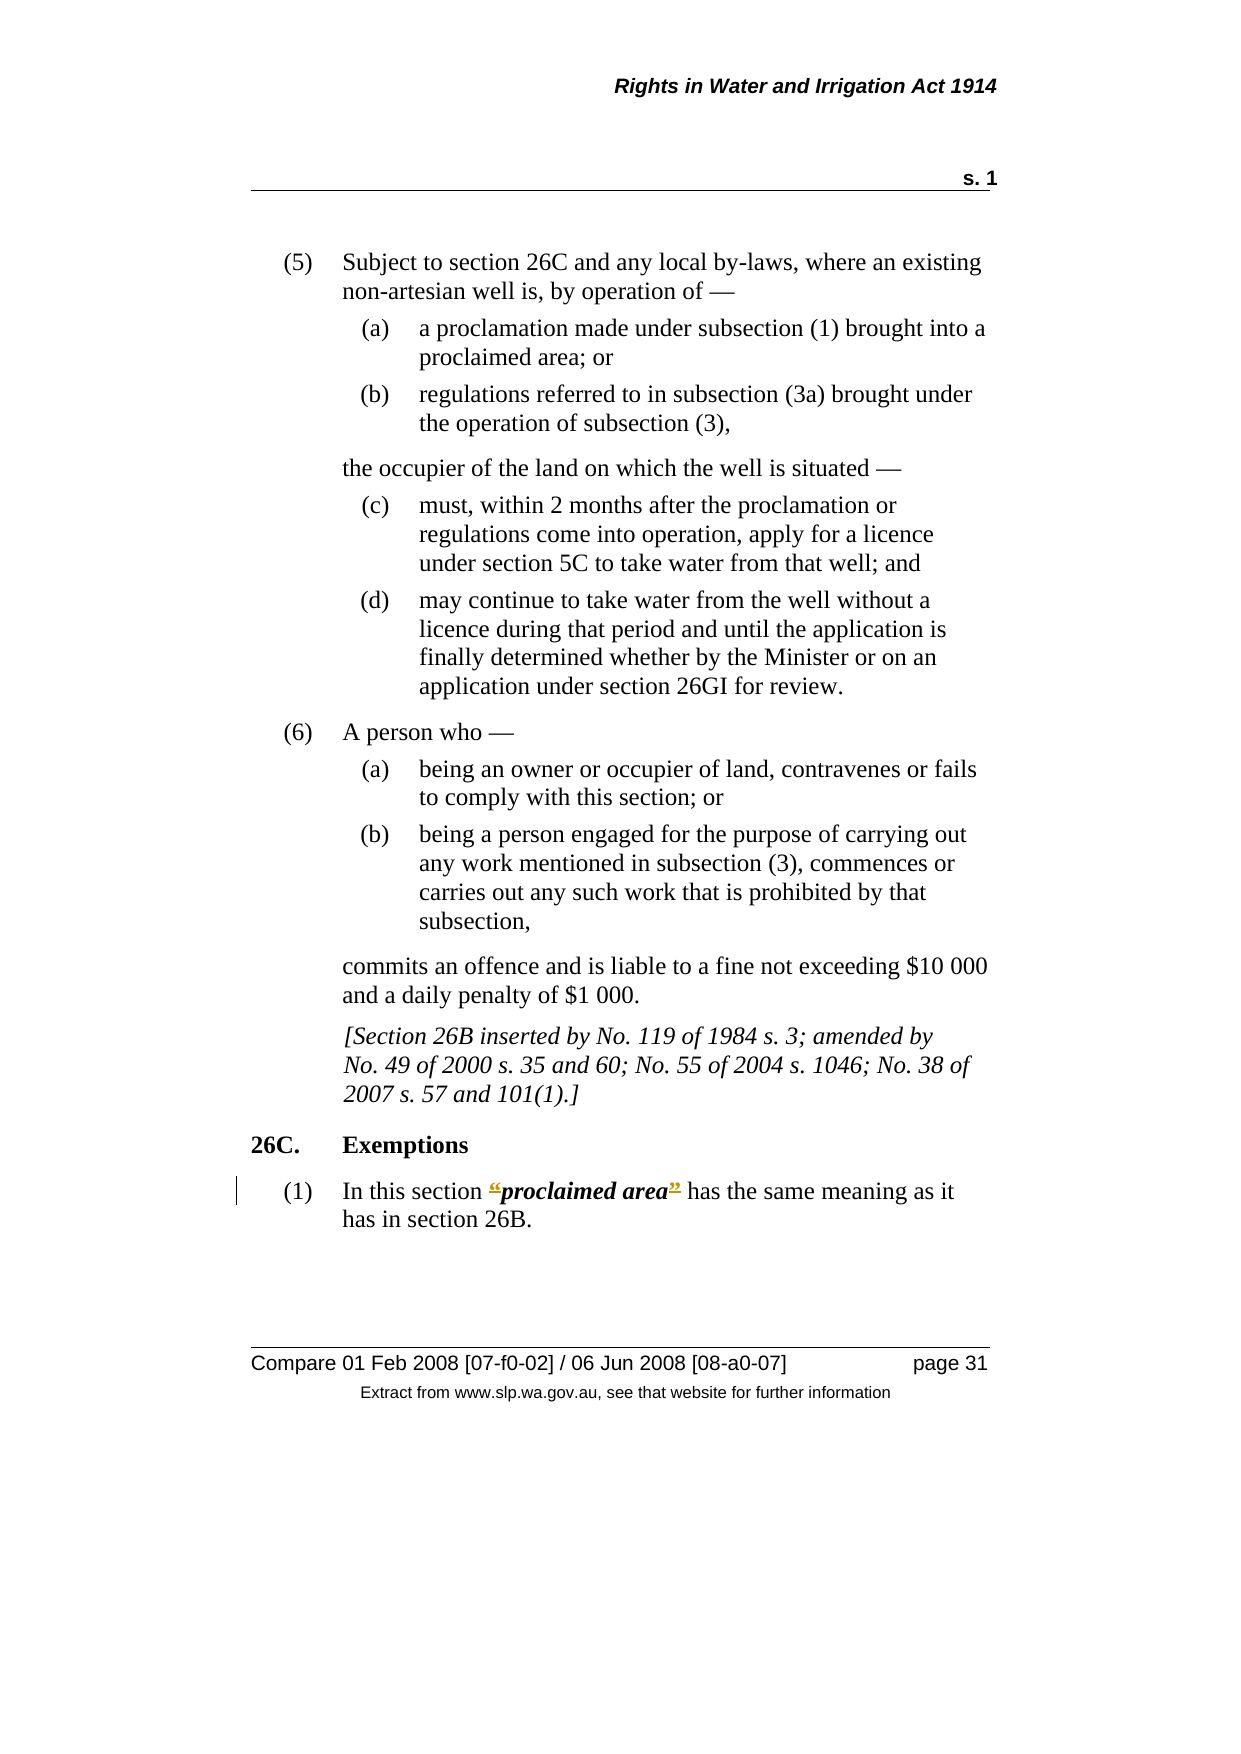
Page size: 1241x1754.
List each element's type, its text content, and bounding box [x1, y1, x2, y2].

text (a) being an owner or occupier of land, contravenes or fails to comply with this section; or [251, 754, 990, 811]
text (d) may continue to take water from the well without a licence during that period and until the application is finally determined whether by the Minister or on an application under section 26GI for review. [251, 585, 990, 700]
text (b) regulations referred to in subsection (3a) brought under the operation of subsection (3), [251, 379, 990, 437]
subtitle 26C. Exemptions [251, 1130, 990, 1159]
text (b) being a person engaged for the purpose of carrying out any work mentioned in subsection (3), commences or carries out any such work that is prohibited by that subsection, [251, 819, 990, 934]
text (5) Subject to section 26C and any local by-laws, where an existing non-artesian well is, by operation of — [251, 247, 990, 305]
text (a) a proclamation made under subsection (1) brought into a proclaimed area; or [251, 313, 990, 371]
text [Section 26B inserted by No. 119 of 1984 s. 3; amended by No. 49 of 2000 s. 35 and 60; No. 55 of 2004 s. 1046; No. 38 of 2007 s. 57 and 101(1).] [251, 1021, 990, 1107]
text the occupier of the land on which the well is situated — [251, 453, 990, 482]
text commits an offence and is liable to a fine not exceeding $10 000 and a daily penalty of $1 000. [251, 951, 990, 1009]
text (1) In this section proclaimed area has the same meaning as it has in section 26B. [251, 1176, 990, 1233]
text (c) must, within 2 months after the proclamation or regulations come into operation, apply for a licence under section 5C to take water from that well; and [251, 490, 990, 577]
text (6) A person who — [251, 717, 990, 745]
